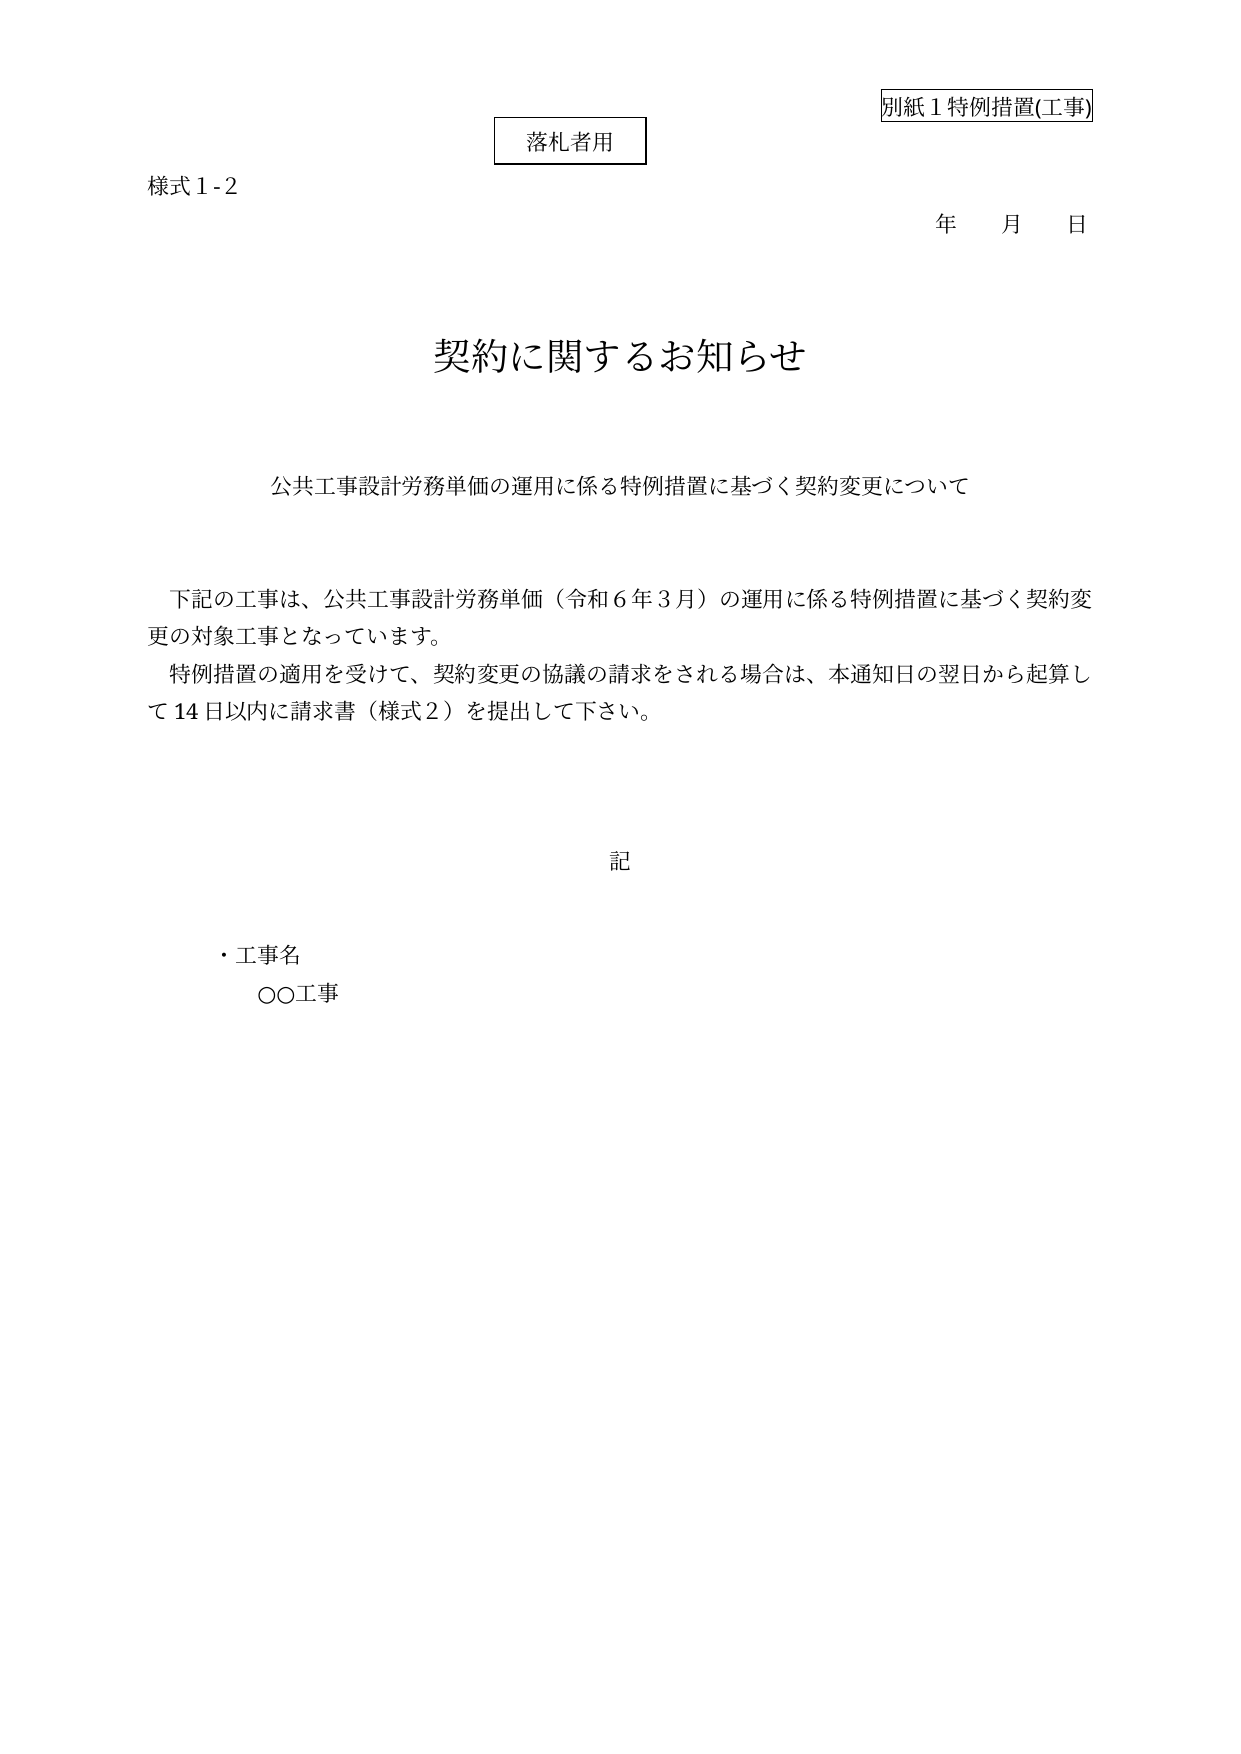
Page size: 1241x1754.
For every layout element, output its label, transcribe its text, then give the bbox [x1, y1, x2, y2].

text 特例措置の適用を受けて、契約変更の協議の請求をされる場合は、本通知日の翌日から起算して14日以内に請求書（様式２）を提出して下さい。 [148, 654, 1092, 729]
text ○○工事 [257, 973, 1071, 1010]
text 記 [148, 842, 1092, 879]
text 下記の工事は、公共工事設計労務単価（令和６年３月）の運用に係る特例措置に基づく契約変更の対象工事となっています。 [148, 579, 1092, 654]
text ・工事名 [213, 935, 1071, 973]
text 年 月 日 [826, 204, 1092, 242]
text 契約に関するお知らせ [148, 317, 1092, 392]
text 公共工事設計労務単価の運用に係る特例措置に基づく契約変更について [148, 467, 1092, 504]
text 様式１-２ [148, 167, 1092, 204]
